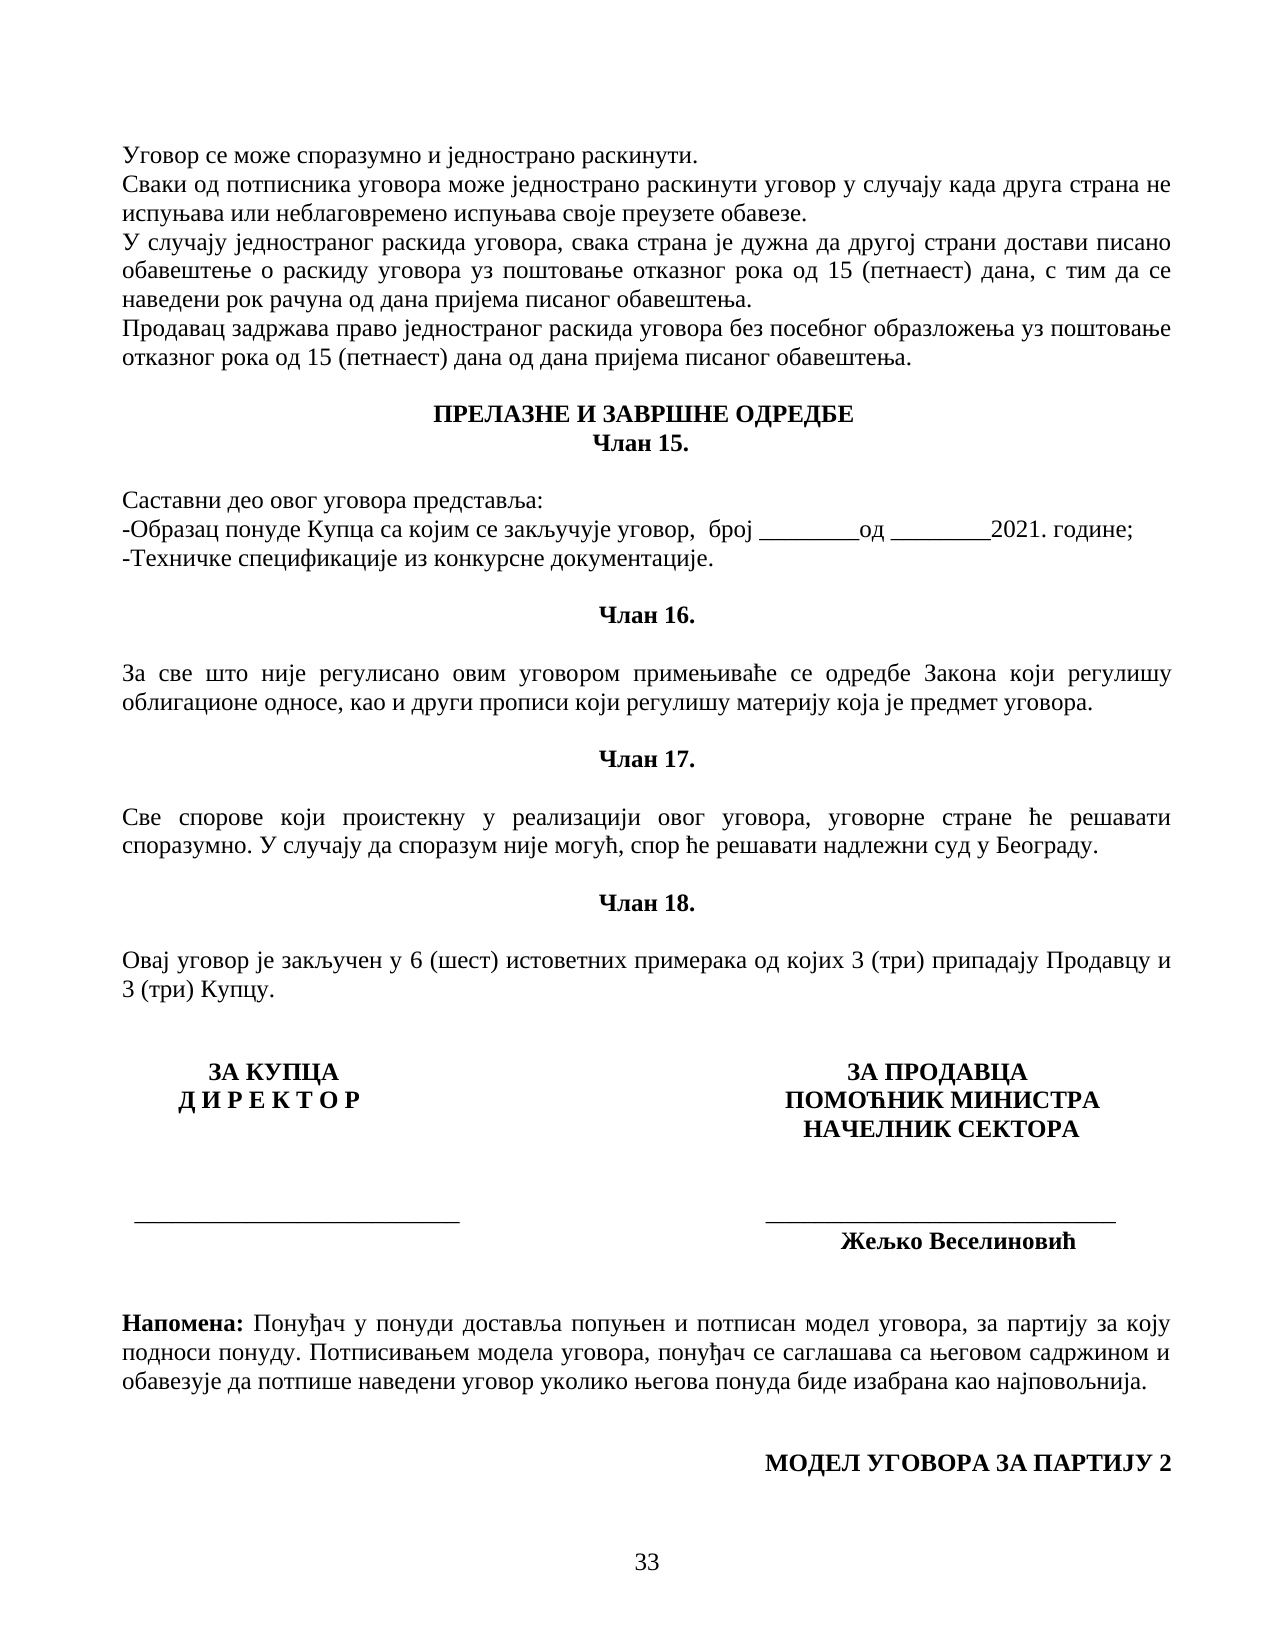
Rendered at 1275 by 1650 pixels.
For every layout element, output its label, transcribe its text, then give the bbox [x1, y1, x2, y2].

text Овај уговор је закључен у 6 (шест) истоветних примерака од којих 3 (три) припадају Продавцу и 3 (три) Купцу. [122, 946, 1172, 1003]
text Саставни део овог уговора представља: [122, 486, 1172, 514]
text Жељко Веселиновић [122, 1226, 1172, 1254]
text ПРЕЛАЗНЕ И ЗАВРШНЕ ОДРЕДБЕ [122, 399, 1172, 428]
text Све спорове који проистекну у реализацији овог уговора, уговорне стране ће решавати споразумно. У случају да споразум није могућ, спор ће решавати надлежни суд у Београду. [122, 802, 1172, 859]
text У случају једностраног раскида уговора, свака страна је дужна да другој страни достави писано обавештење о раскиду уговора уз поштовање отказног рока од 15 (петнаест) дана, с тим да се наведени рок рачуна од дана пријема писаног обавештења. [122, 227, 1172, 313]
text Члан 18. [122, 888, 1172, 917]
text МОДЕЛ УГОВОРА ЗА ПАРТИЈУ 2 [122, 1448, 1172, 1477]
text -Техничке спецификације из конкурсне документације. [122, 543, 1172, 572]
text Члан 17. [122, 744, 1172, 773]
text __________________________ ____________________________ [122, 1197, 1172, 1226]
text Д И Р Е К Т О Р ПОМОЋНИК МИНИСТРА [122, 1086, 1172, 1114]
text НАЧЕЛНИК СЕКТОРА [122, 1114, 1172, 1143]
text За све што није регулисано овим уговором примењиваће се одредбе Закона који регулишу облигационе односе, као и други прописи који регулишу материју која је предмет уговора. [122, 658, 1172, 716]
text Сваки од потписника уговора може једнострано раскинути уговор у случају када друга страна не испуњава или неблаговремено испуњава своје преузете обавезе. [122, 169, 1172, 227]
text Члан 16. [122, 601, 1172, 629]
text Напомена: Понуђач у понуди доставља попуњен и потписан модел уговора, за партију за коју подноси понуду. Потписивањем модела уговора, понуђач се саглашава са његовом садржином и обавезује да потпише наведени уговор уколико његова понуда биде изабрана као најповољнија. [122, 1308, 1172, 1394]
text -Образац понуде Купца са којим се закључује уговор, број ________од ________2021. године; [122, 514, 1172, 543]
text Уговор се може споразумно и једнострано раскинути. [122, 141, 1172, 169]
text ЗА КУПЦА ЗА ПРОДАВЦА [122, 1057, 1172, 1086]
text Продавац задржава право једностраног раскида уговора без посебног образложења уз поштовање отказног рока од 15 (петнаест) дана од дана пријема писаног обавештења. [122, 313, 1172, 371]
text Члан 15. [122, 428, 1172, 457]
